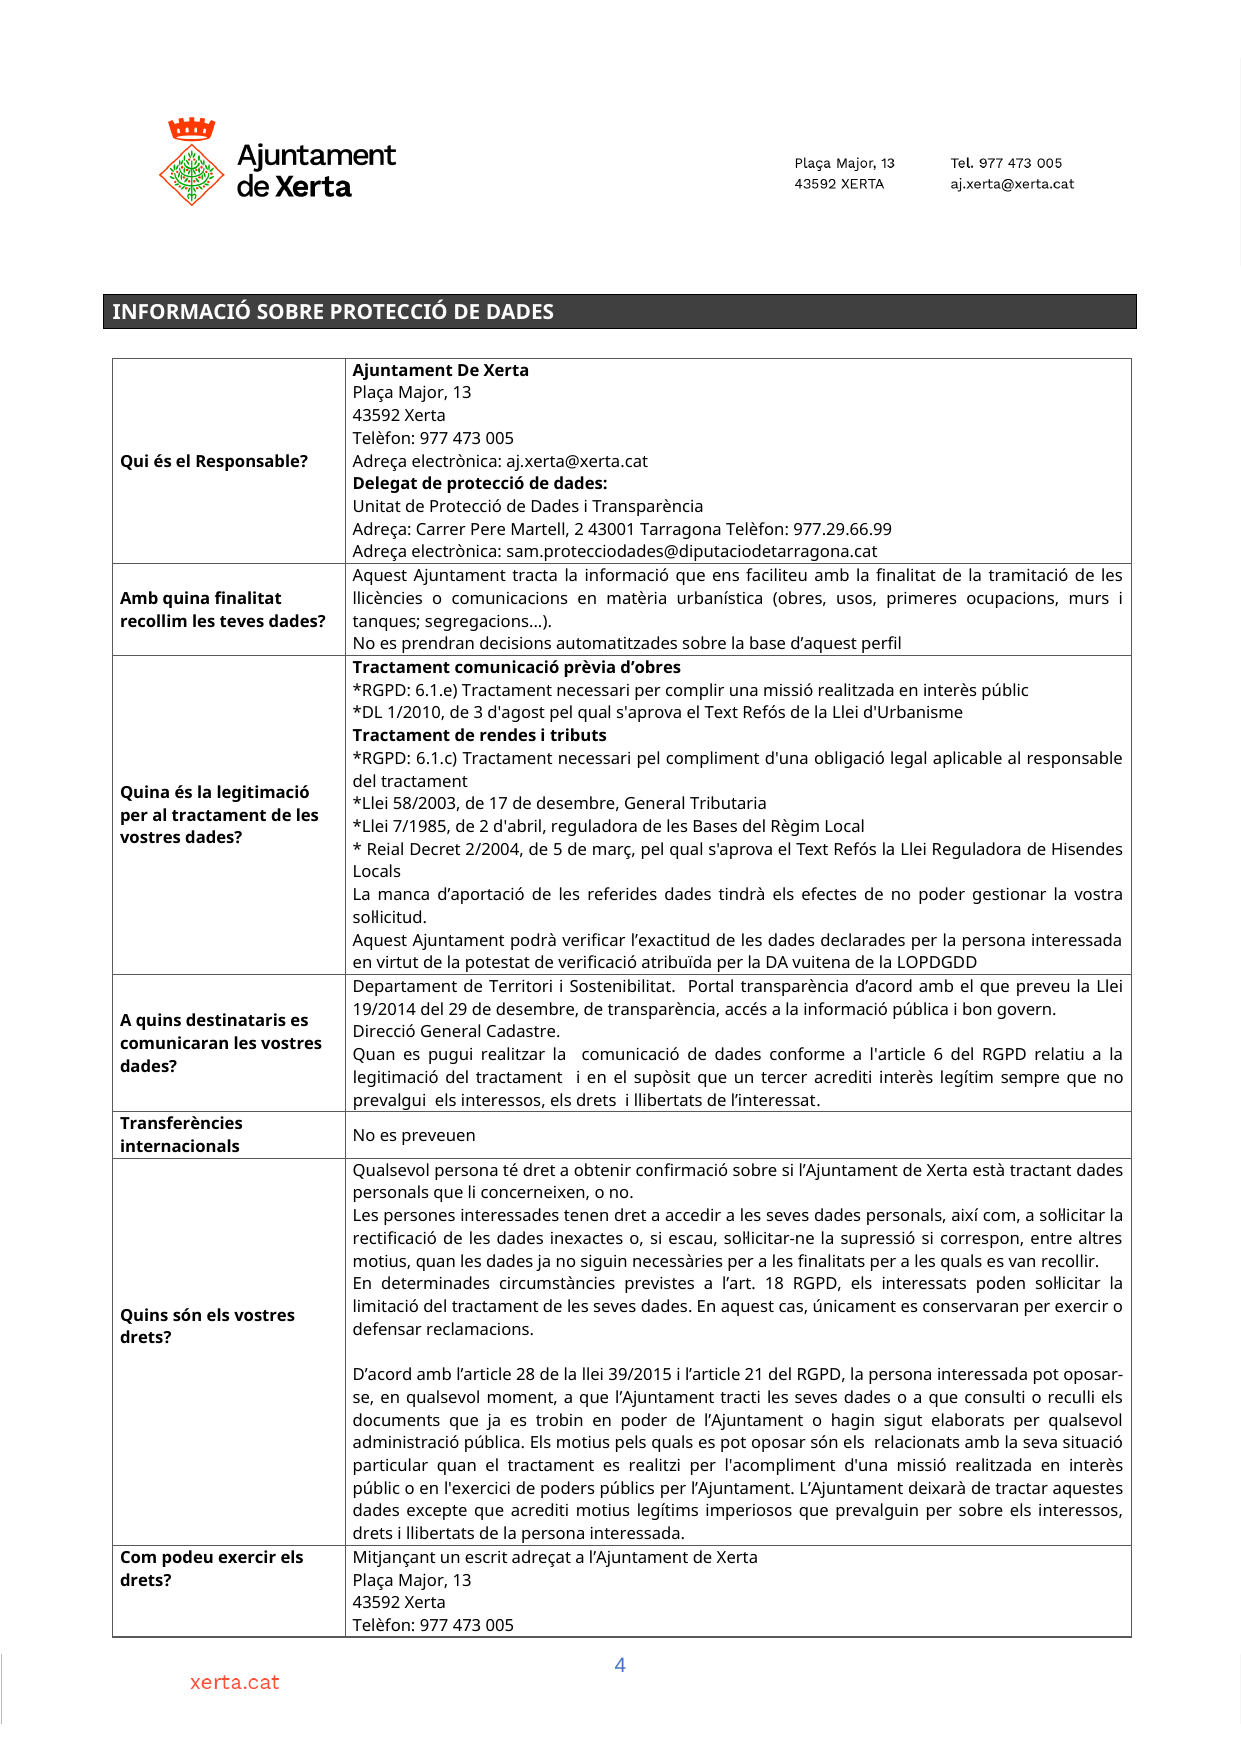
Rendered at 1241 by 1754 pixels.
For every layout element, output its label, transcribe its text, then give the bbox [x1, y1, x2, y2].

table_cell Quina és la legitimació per al tractament de les vostres dades? [113, 656, 345, 974]
picture [1, 58, 1241, 266]
table_cell Departament de Territori i Sostenibilitat. Portal transparència d’acord amb el que preveu la Llei 19/2014 del 29 de desembre, de transparència, accés a la informació pública i bon govern. Direcció General Cadastre. Quan es pugui realitzar la comunicació de dades conforme a l'article 6 del RGPD relatiu a la legitimació del tractament i en el supòsit que un tercer acrediti interès legítim sempre que no prevalgui els interessos, els drets i llibertats de l’interessat. [346, 975, 1131, 1111]
table_cell Transferències internacionals [113, 1112, 345, 1157]
table_cell Com podeu exercir els drets? [113, 1546, 345, 1636]
table_cell Quins són els vostres drets? [113, 1159, 345, 1544]
table_header Qui és el Responsable? [113, 359, 345, 563]
table_header Ajuntament De Xerta Plaça Major, 13 43592 Xerta Telèfon: 977 473 005 Adreça electrònica: aj.xerta@xerta.cat Delegat de protecció de dades: Unitat de Protecció de Dades i Transparència Adreça: Carrer Pere Martell, 2 43001 Tarragona Telèfon: 977.29.66.99 Adreça electrònica: sam.protecciodades@diputaciodetarragona.cat [346, 359, 1131, 563]
table_cell Tractament comunicació prèvia d’obres *RGPD: 6.1.e) Tractament necessari per complir una missió realitzada en interès públic *DL 1/2010, de 3 d'agost pel qual s'aprova el Text Refós de la Llei d'Urbanisme Tractament de rendes i tributs *RGPD: 6.1.c) Tractament necessari pel compliment d'una obligació legal aplicable al responsable del tractament *Llei 58/2003, de 17 de desembre, General Tributaria *Llei 7/1985, de 2 d'abril, reguladora de les Bases del Règim Local * Reial Decret 2/2004, de 5 de març, pel qual s'aprova el Text Refós la Llei Reguladora de Hisendes Locals La manca d’aportació de les referides dades tindrà els efectes de no poder gestionar la vostra sol·licitud. Aquest Ajuntament podrà verificar l’exactitud de les dades declarades per la persona interessada en virtut de la potestat de verificació atribuïda per la DA vuitena de la LOPDGDD [346, 656, 1131, 974]
text INFORMACIÓ SOBRE PROTECCIÓ DE DADES [104, 295, 1136, 328]
picture [1, 1654, 1241, 1724]
table_cell No es preveuen [346, 1112, 1131, 1157]
table_cell Aquest Ajuntament tracta la informació que ens faciliteu amb la finalitat de la tramitació de les llicències o comunicacions en matèria urbanística (obres, usos, primeres ocupacions, murs i tanques; segregacions...). No es prendran decisions automatitzades sobre la base d’aquest perfil [346, 564, 1131, 655]
table_cell A quins destinataris es comunicaran les vostres dades? [113, 975, 345, 1111]
table_cell Qualsevol persona té dret a obtenir confirmació sobre si l’Ajuntament de Xerta està tractant dades personals que li concerneixen, o no. Les persones interessades tenen dret a accedir a les seves dades personals, així com, a sol·licitar la rectificació de les dades inexactes o, si escau, sol·licitar-ne la supressió si correspon, entre altres motius, quan les dades ja no siguin necessàries per a les finalitats per a les quals es van recollir. En determinades circumstàncies previstes a l’art. 18 RGPD, els interessats poden sol·licitar la limitació del tractament de les seves dades. En aquest cas, únicament es conservaran per exercir o defensar reclamacions. D’acord amb l’article 28 de la llei 39/2015 i l’article 21 del RGPD, la persona interessada pot oposar-se, en qualsevol moment, a que l’Ajuntament tracti les seves dades o a que consulti o reculli els documents que ja es trobin en poder de l’Ajuntament o hagin sigut elaborats per qualsevol administració pública. Els motius pels quals es pot oposar són els relacionats amb la seva situació particular quan el tractament es realitzi per l'acompliment d'una missió realitzada en interès públic o en l'exercici de poders públics per l’Ajuntament. L’Ajuntament deixarà de tractar aquestes dades excepte que acrediti motius legítims imperiosos que prevalguin per sobre els interessos, drets i llibertats de la persona interessada. [346, 1159, 1131, 1544]
table_cell Amb quina finalitat recollim les teves dades? [113, 564, 345, 655]
